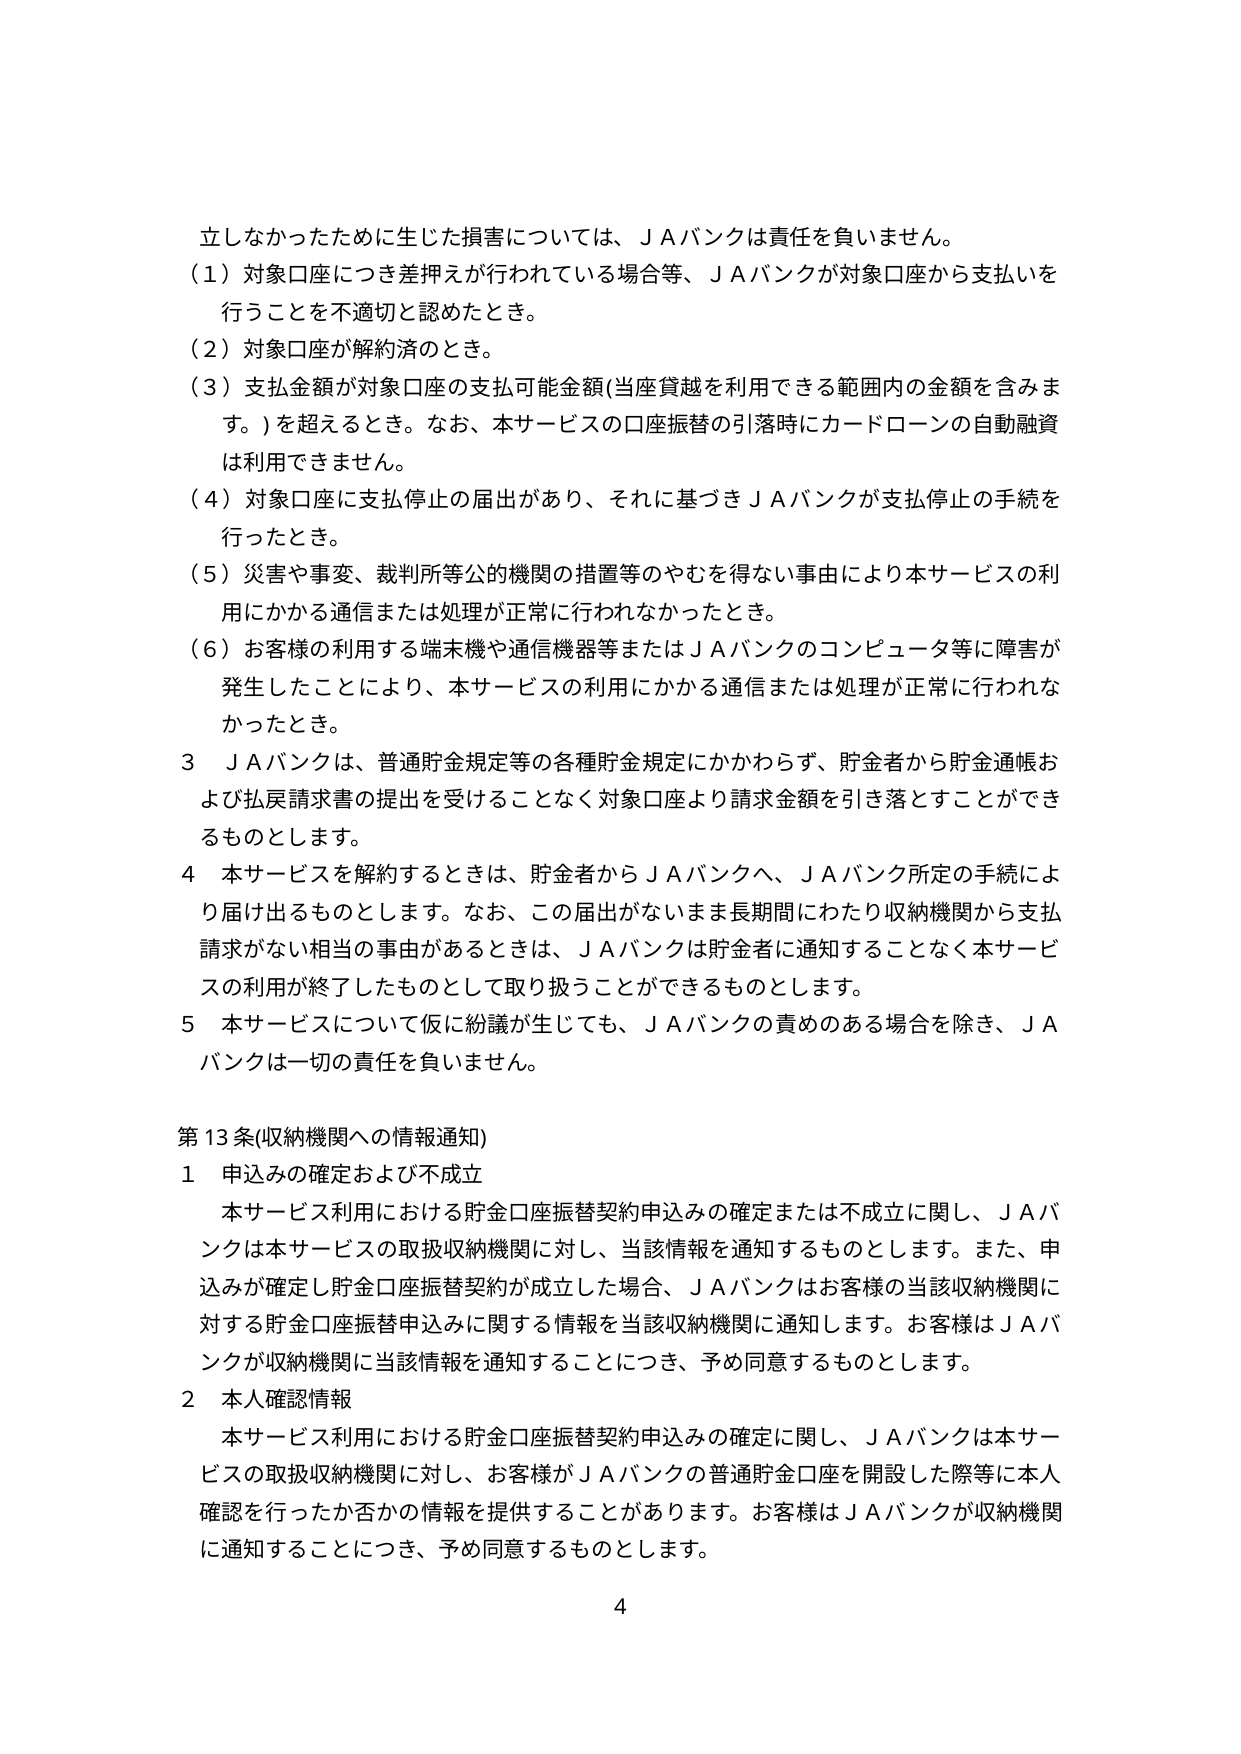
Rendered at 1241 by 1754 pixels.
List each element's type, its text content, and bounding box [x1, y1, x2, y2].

text ４ 本サービスを解約するときは、貯金者からＪＡバンクへ、ＪＡバンク所定の手続により届け出るものとします。なお、この届出がないまま長期間にわたり収納機関から支払請求がない相当の事由があるときは、ＪＡバンクは貯金者に通知することなく本サービスの利用が終了したものとして取り扱うことができるものとします。 [177, 854, 1063, 1004]
text ５ 本サービスについて仮に紛議が生じても、ＪＡバンクの責めのある場合を除き、ＪＡバンクは一切の責任を負いません。 [177, 1004, 1063, 1079]
text 第13条(収納機関への情報通知) [177, 1117, 1063, 1154]
text （２）対象口座が解約済のとき。 [177, 329, 1063, 367]
text （１）対象口座につき差押えが行われている場合等、ＪＡバンクが対象口座から支払いを行うことを不適切と認めたとき。 [177, 254, 1063, 329]
text （３）支払金額が対象口座の支払可能金額(当座貸越を利用できる範囲内の金額を含みます。) を超えるとき。なお、本サービスの口座振替の引落時にカードローンの自動融資は利用できません。 [177, 367, 1063, 479]
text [177, 217, 1063, 254]
text （６）お客様の利用する端末機や通信機器等またはＪＡバンクのコンピュータ等に障害が発生したことにより、本サービスの利用にかかる通信または処理が正常に行われなかったとき。 [177, 629, 1063, 742]
text ２ 本人確認情報 [177, 1379, 1063, 1417]
text 本サービス利用における貯金口座振替契約申込みの確定または不成立に関し、ＪＡバンクは本サービスの取扱収納機関に対し、当該情報を通知するものとします。また、申込みが確定し貯金口座振替契約が成立した場合、ＪＡバンクはお客様の当該収納機関に対する貯金口座振替申込みに関する情報を当該収納機関に通知します。お客様はＪＡバンクが収納機関に当該情報を通知することにつき、予め同意するものとします。 [199, 1192, 1063, 1379]
text 本サービス利用における貯金口座振替契約申込みの確定に関し、ＪＡバンクは本サービスの取扱収納機関に対し、お客様がＪＡバンクの普通貯金口座を開設した際等に本人確認を行ったか否かの情報を提供することがあります。お客様はＪＡバンクが収納機関に通知することにつき、予め同意するものとします。 [199, 1417, 1063, 1567]
text １ 申込みの確定および不成立 [177, 1154, 1063, 1192]
text （５）災害や事変、裁判所等公的機関の措置等のやむを得ない事由により本サービスの利用にかかる通信または処理が正常に行われなかったとき。 [177, 554, 1063, 629]
text ３ ＪＡバンクは、普通貯金規定等の各種貯金規定にかかわらず、貯金者から貯金通帳および払戻請求書の提出を受けることなく対象口座より請求金額を引き落とすことができるものとします。 [177, 742, 1063, 854]
text （４）対象口座に支払停止の届出があり、それに基づきＪＡバンクが支払停止の手続を行ったとき。 [177, 479, 1063, 554]
